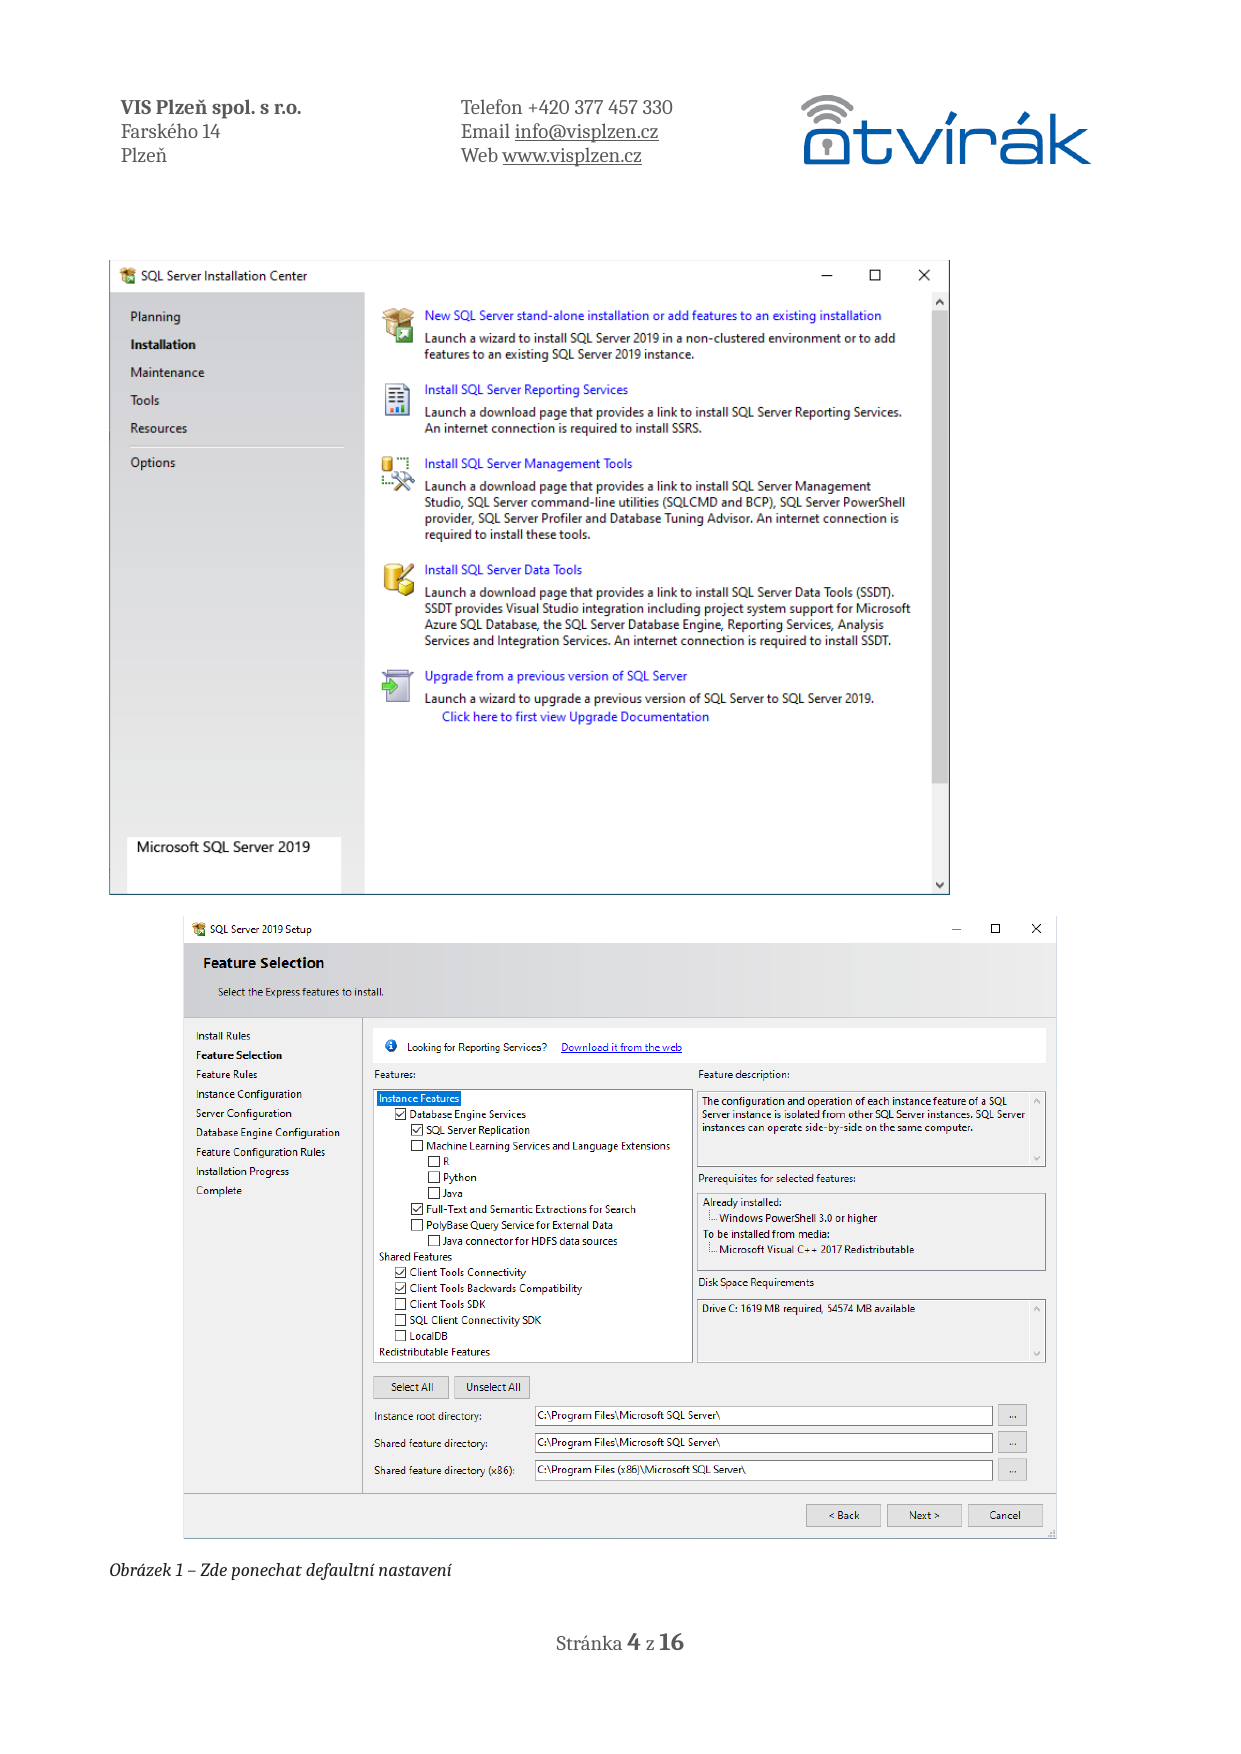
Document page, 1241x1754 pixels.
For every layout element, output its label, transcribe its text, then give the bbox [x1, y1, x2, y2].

picture [800, 95, 1092, 165]
picture [183, 916, 1057, 1539]
picture [109, 260, 950, 895]
